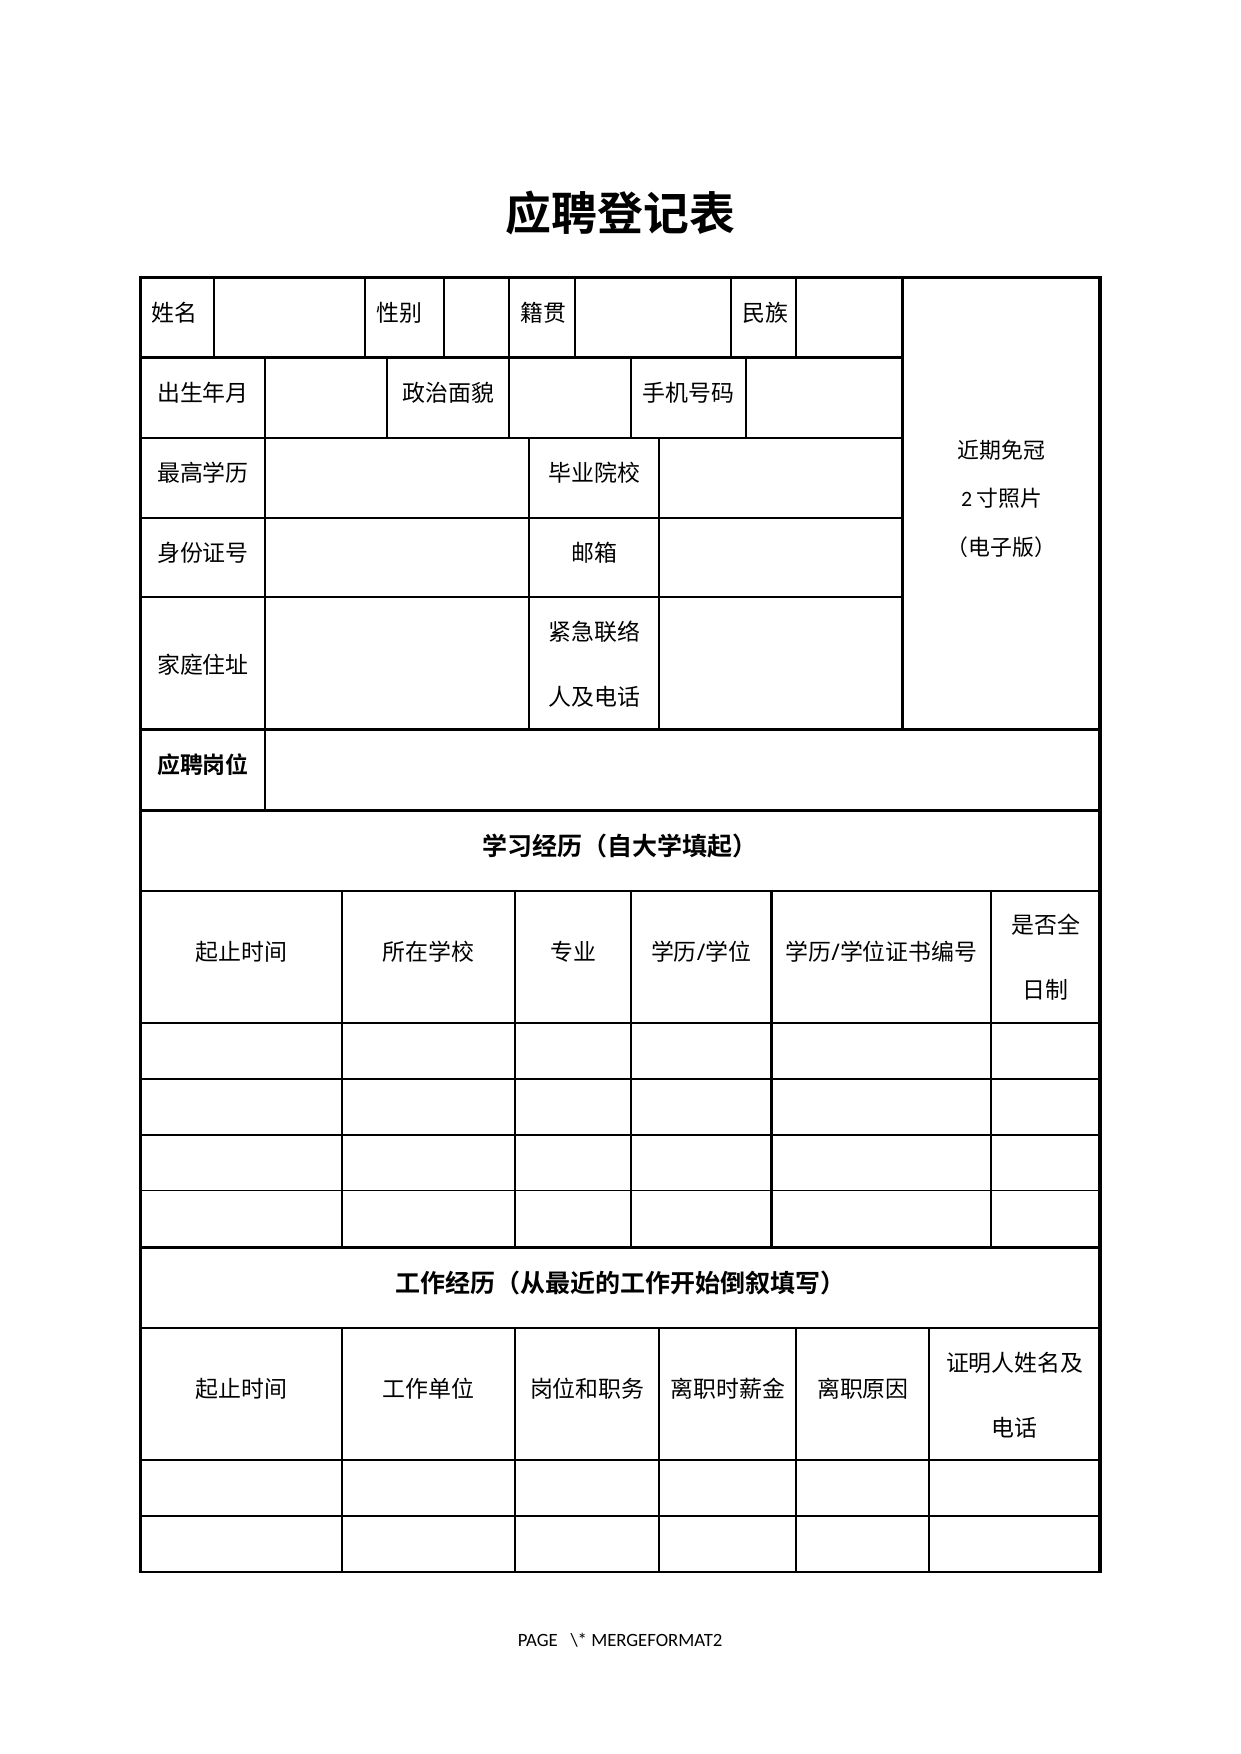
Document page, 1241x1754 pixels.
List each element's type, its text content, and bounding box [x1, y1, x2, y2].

table_cell [215, 279, 364, 356]
table_cell [797, 279, 901, 356]
table_cell 政治面貌 [388, 359, 508, 437]
table_cell 出生年月 [142, 359, 264, 437]
table_cell [747, 359, 901, 437]
table_cell 籍贯 [510, 279, 574, 356]
table_cell 身份证号 [142, 519, 264, 596]
table_cell [142, 1517, 341, 1571]
table_cell [142, 1136, 341, 1190]
table_cell [992, 1024, 1098, 1078]
table_cell [343, 1461, 514, 1515]
table_cell [343, 1024, 514, 1078]
table_cell [660, 598, 901, 728]
table_cell [266, 519, 528, 596]
table_cell [660, 1461, 795, 1515]
table_cell 工作单位 [343, 1329, 514, 1459]
table_cell 专业 [516, 892, 630, 1022]
table_cell [516, 1024, 630, 1078]
table_cell 起止时间 [142, 892, 341, 1022]
table_cell [797, 1517, 928, 1571]
table_cell 应聘岗位 [142, 731, 264, 809]
table_cell 家庭住址 [142, 598, 264, 728]
table_cell 邮箱 [530, 519, 658, 596]
table_cell [930, 1517, 1098, 1571]
table_cell 近期免冠 2寸照片 （电子版） [904, 279, 1098, 728]
table_cell [992, 1191, 1098, 1246]
table_cell [632, 1024, 770, 1078]
table_cell 工作经历（从最近的工作开始倒叙填写） [142, 1249, 1098, 1327]
table_cell [660, 519, 901, 596]
table_cell [142, 1191, 341, 1246]
table_cell [797, 1461, 928, 1515]
table_cell 手机号码 [632, 359, 745, 437]
table_cell [632, 1136, 770, 1190]
table_cell [992, 1136, 1098, 1190]
table_cell [516, 1191, 630, 1246]
table_cell [773, 1080, 990, 1134]
table_cell 性别 [366, 279, 443, 356]
table_cell [510, 359, 630, 437]
table_cell [516, 1461, 658, 1515]
table_cell 起止时间 [142, 1329, 341, 1459]
table_cell 所在学校 [343, 892, 514, 1022]
table_cell [576, 279, 730, 356]
table_cell [343, 1191, 514, 1246]
table_cell [266, 731, 1098, 809]
table_cell 是否全日制 [992, 892, 1098, 1022]
table_cell [773, 1191, 990, 1246]
table_cell 学历/学位 [632, 892, 770, 1022]
table_cell 最高学历 [142, 439, 264, 517]
table_cell [445, 279, 508, 356]
table_cell [516, 1080, 630, 1134]
table_cell [343, 1080, 514, 1134]
table_cell [992, 1080, 1098, 1134]
table_cell [266, 439, 528, 517]
table_cell [516, 1517, 658, 1571]
table_cell 证明人姓名及电话 [930, 1329, 1098, 1459]
table_cell [930, 1461, 1098, 1515]
table_cell 学历/学位证书编号 [773, 892, 990, 1022]
table_cell [142, 1461, 341, 1515]
table_cell 离职时薪金 [660, 1329, 795, 1459]
table_cell [343, 1517, 514, 1571]
table_cell [632, 1191, 770, 1246]
table_cell 紧急联络人及电话 [530, 598, 658, 728]
table_header 应聘登记表 [140, 162, 1100, 276]
table_cell [660, 1517, 795, 1571]
table_cell 离职原因 [797, 1329, 928, 1459]
table_cell [660, 439, 901, 517]
table_cell 毕业院校 [530, 439, 658, 517]
table_cell [142, 1024, 341, 1078]
table_cell 民族 [732, 279, 795, 356]
table_cell [266, 359, 386, 437]
table_cell [343, 1136, 514, 1190]
table_cell [142, 1080, 341, 1134]
table_cell [773, 1136, 990, 1190]
table_cell 岗位和职务 [516, 1329, 658, 1459]
table_cell [516, 1136, 630, 1190]
table_cell [632, 1080, 770, 1134]
table_cell 学习经历（自大学填起） [142, 812, 1098, 889]
table_cell 姓名 [142, 279, 213, 356]
table_cell [773, 1024, 990, 1078]
table_cell [266, 598, 528, 728]
